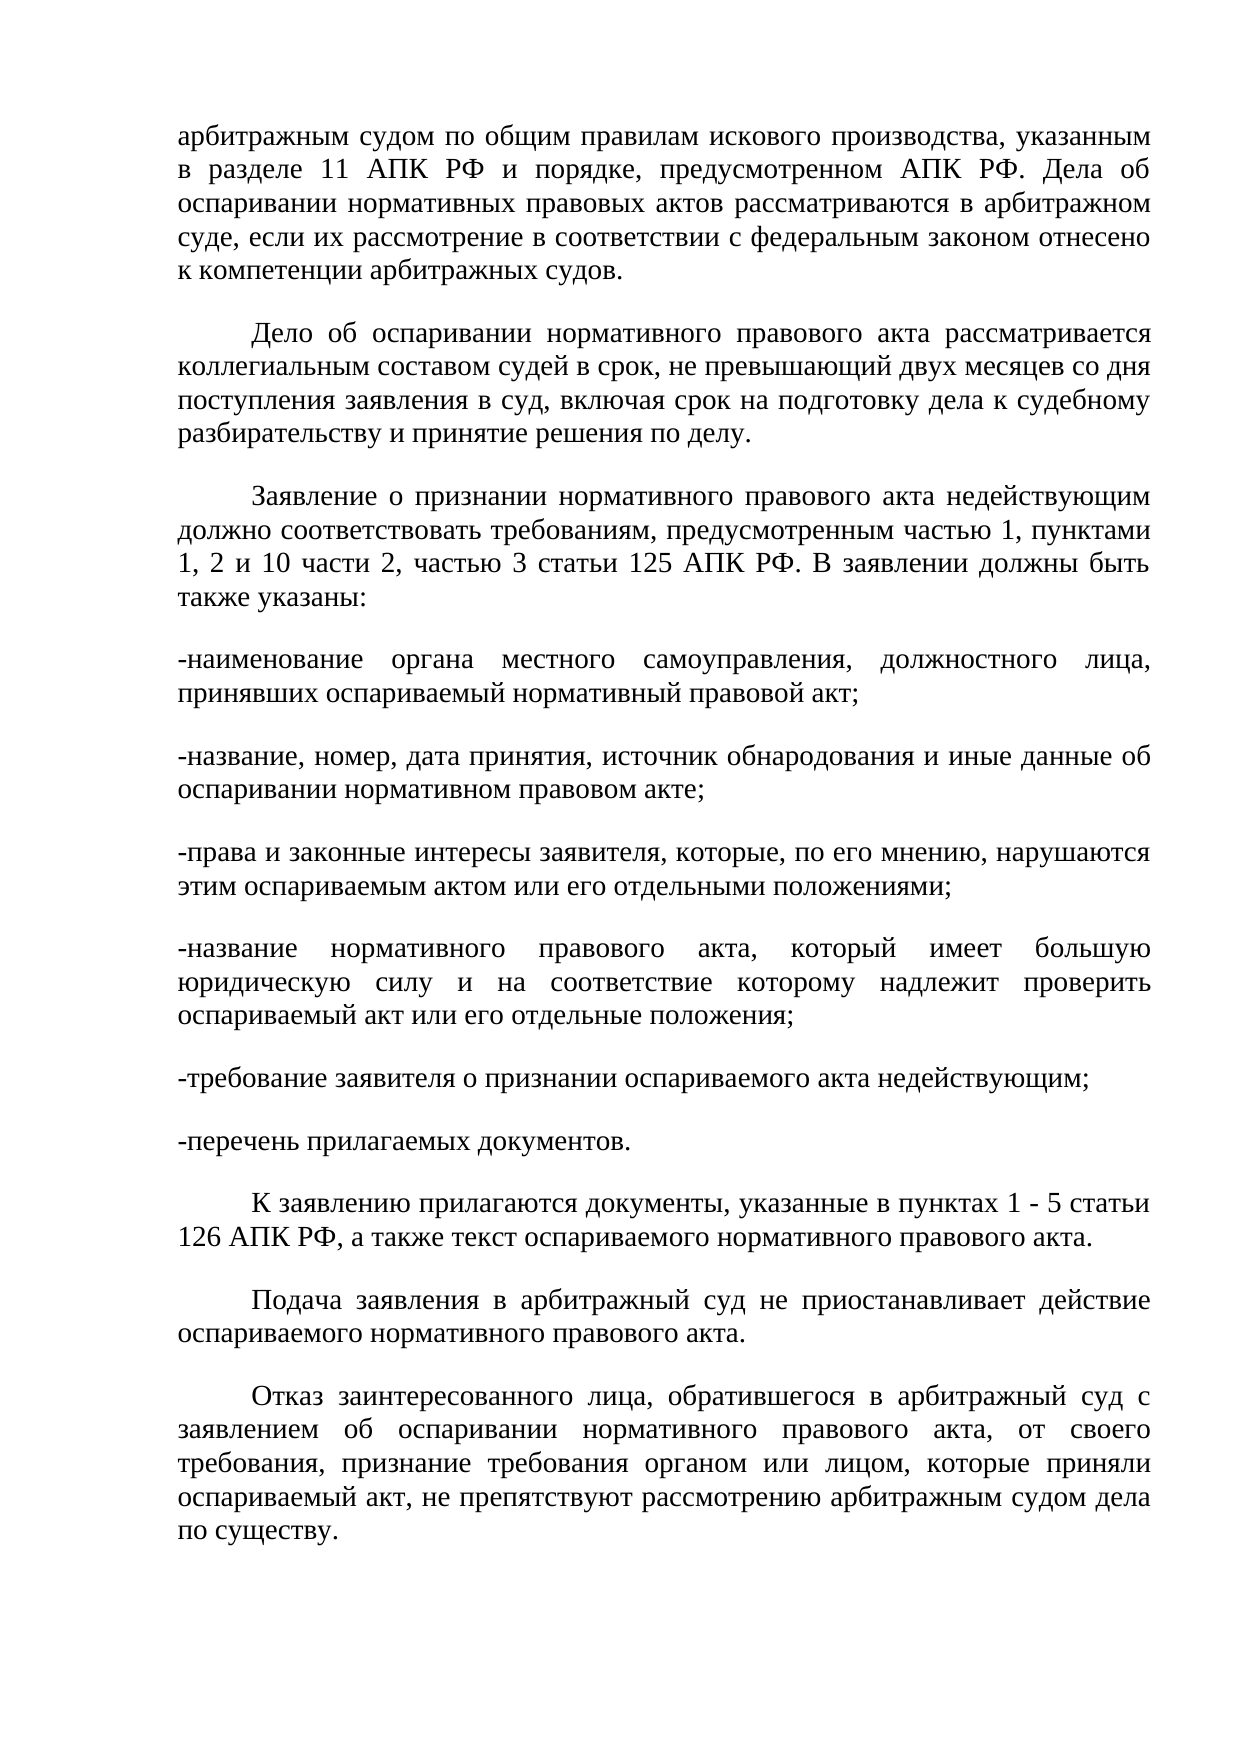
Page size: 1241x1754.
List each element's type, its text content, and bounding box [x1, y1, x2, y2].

text Подача заявления в арбитражный суд не приостанавливает действие оспариваемого нормативного правового акта. [177, 1282, 1152, 1349]
text -название, номер, дата принятия, источник обнародования и иные данные об оспаривании нормативном правовом акте; [177, 738, 1152, 805]
text К заявлению прилагаются документы, указанные в пунктах 1 - 5 статьи 126 АПК РФ, а также текст оспариваемого нормативного правового акта. [177, 1186, 1152, 1253]
text Дело об оспаривании нормативного правового акта рассматривается коллегиальным составом судей в срок, не превышающий двух месяцев со дня поступления заявления в суд, включая срок на подготовку дела к судебному разбирательству и принятие решения по делу. [177, 315, 1152, 449]
text -требование заявителя о признании оспариваемого акта недействующим; [177, 1060, 1152, 1094]
text Заявление о признании нормативного правового акта недействующим должно соответствовать требованиям, предусмотренным частью 1, пунктами 1, 2 и 10 части 2, частью 3 статьи 125 АПК РФ. В заявлении должны быть также указаны: [177, 478, 1152, 612]
text -название нормативного правового акта, который имеет большую юридическую силу и на соответствие которому надлежит проверить оспариваемый акт или его отдельные положения; [177, 930, 1152, 1031]
text Отказ заинтересованного лица, обратившегося в арбитражный суд с заявлением об оспаривании нормативного правового акта, от своего требования, признание требования органом или лицом, которые приняли оспариваемый акт, не препятствуют рассмотрению арбитражным судом дела по существу. [177, 1378, 1152, 1546]
text -наименование органа местного самоуправления, должностного лица, принявших оспариваемый нормативный правовой акт; [177, 642, 1152, 709]
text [177, 118, 1152, 286]
text -перечень прилагаемых документов. [177, 1123, 1152, 1156]
text -права и законные интересы заявителя, которые, по его мнению, нарушаются этим оспариваемым актом или его отдельными положениями; [177, 834, 1152, 901]
